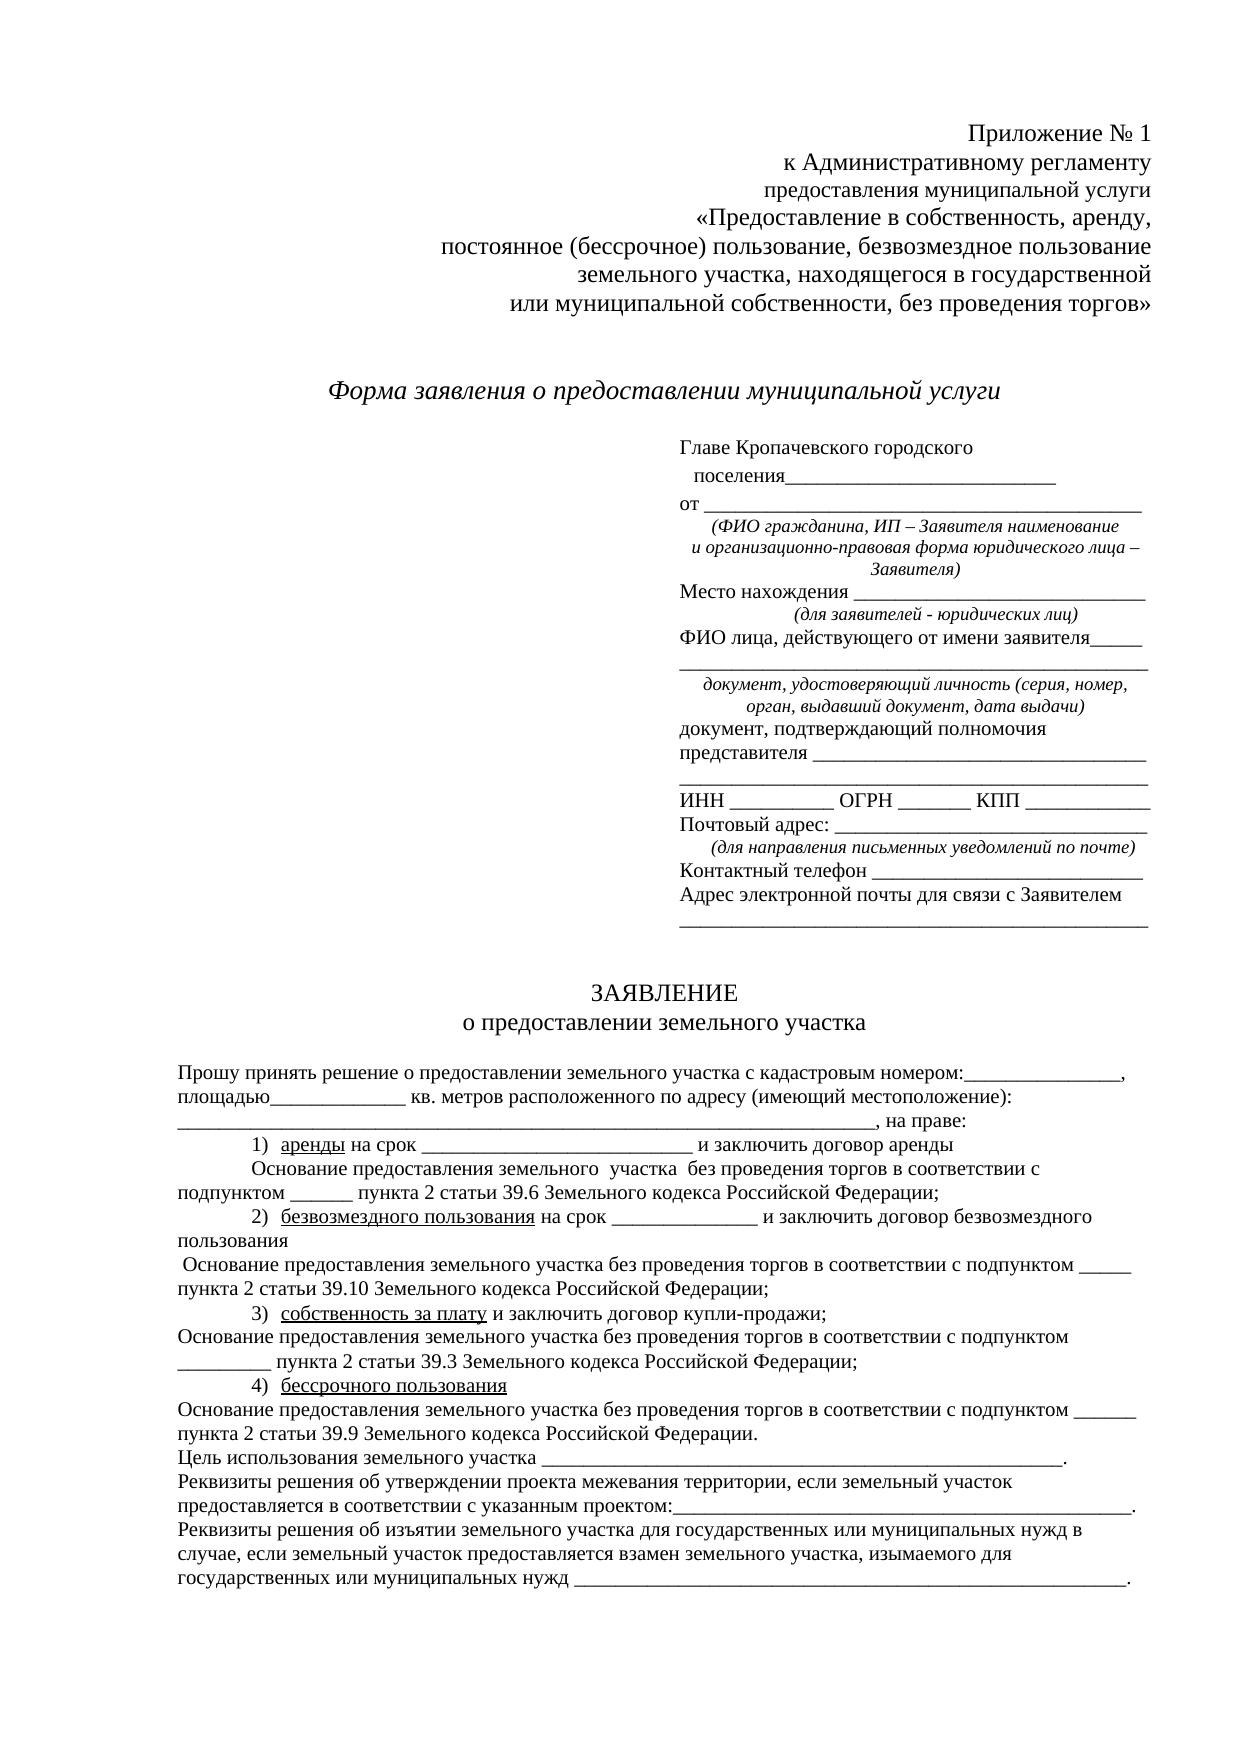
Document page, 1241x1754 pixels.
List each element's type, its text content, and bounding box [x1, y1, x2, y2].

text земельного участка, находящегося в государственной [177, 259, 1152, 288]
text Основание предоставления земельного участка без проведения торгов в соответствии с подпунктом ______ пункта 2 статьи 39.6 Земельного кодекса Российской Федерации; [177, 1156, 1152, 1204]
list от __________________________________________ [679, 490, 1152, 514]
list предоставления муниципальной услуги [177, 176, 1152, 202]
list Адрес электронной почты для связи с Заявителем [679, 882, 1152, 906]
list Приложение № 1 [177, 118, 1152, 147]
list документ, подтверждающий полномочия представителя ________________________________ [679, 716, 1152, 764]
text Основание предоставления земельного участка без проведения торгов в соответствии с подпунктом _____ пункта 2 статьи 39.10 Земельного кодекса Российской Федерации; [177, 1252, 1152, 1300]
list Место нахождения ____________________________ [679, 579, 1152, 603]
list собственность за плату и заключить договор купли-продажи; [177, 1300, 1152, 1324]
text или муниципальной собственности, без проведения торгов» [177, 288, 1152, 317]
text о предоставлении земельного участка [177, 1007, 1152, 1036]
text Основание предоставления земельного участка без проведения торгов в соответствии с подпунктом _________ пункта 2 статьи 39.3 Земельного кодекса Российской Федерации; [177, 1324, 1152, 1373]
text Цель использования земельного участка __________________________________________________. [177, 1445, 1152, 1469]
text Реквизиты решения об изъятии земельного участка для государственных или муниципальных нужд в случае, если земельный участок предоставляется взамен земельного участка, изымаемого для государственных или муниципальных нужд _____________________________________________________. [177, 1517, 1152, 1589]
list аренды на срок __________________________ и заключить договор аренды [177, 1132, 1152, 1156]
text ЗАЯВЛЕНИЕ [177, 978, 1152, 1007]
list безвозмездного пользования на срок ______________ и заключить договор безвозмездного пользования [177, 1204, 1152, 1252]
text к Административному регламенту [177, 147, 1152, 176]
text Реквизиты решения об утверждении проекта межевания территории, если земельный участок предоставляется в соответствии с указанным проектом:____________________________________________. [177, 1469, 1152, 1517]
list _____________________________________________ [679, 764, 1152, 788]
list ФИО лица, действующего от имени заявителя_____ [679, 625, 1152, 649]
text Основание предоставления земельного участка без проведения торгов в соответствии с подпунктом ______ пункта 2 статьи 39.9 Земельного кодекса Российской Федерации. [177, 1397, 1152, 1445]
text Форма заявления о предоставлении муниципальной услуги [177, 374, 1152, 406]
text Прошу принять решение о предоставлении земельного участка с кадастровым номером:_______________, площадью_____________ кв. метров расположенного по адресу (имеющий местоположение): ___________________________________________________________________, на праве: [177, 1060, 1152, 1132]
list Контактный телефон __________________________ [679, 858, 1152, 882]
list _____________________________________________ [679, 906, 1152, 930]
text Главе Кропачевского городского поселения__________________________ [650, 435, 1152, 487]
list (для заявителей - юридических лиц) [679, 603, 1152, 625]
list (для направления письменных уведомлений по почте) [679, 836, 1152, 858]
list ИНН __________ ОГРН _______ КПП ____________ [679, 788, 1152, 812]
list (ФИО гражданина, ИП – Заявителя наименование [679, 514, 1152, 536]
list _____________________________________________ [679, 649, 1152, 673]
text постоянное (бессрочное) пользование, безвозмездное пользование [177, 231, 1152, 259]
text «Предоставление в собственность, аренду, [177, 202, 1152, 231]
list Почтовый адрес: ______________________________ [679, 812, 1152, 836]
list документ, удостоверяющий личность (серия, номер, орган, выдавший документ, дата выдачи) [679, 673, 1152, 716]
list бессрочного пользования [177, 1373, 1152, 1397]
list и организационно-правовая форма юридического лица – Заявителя) [679, 536, 1152, 579]
